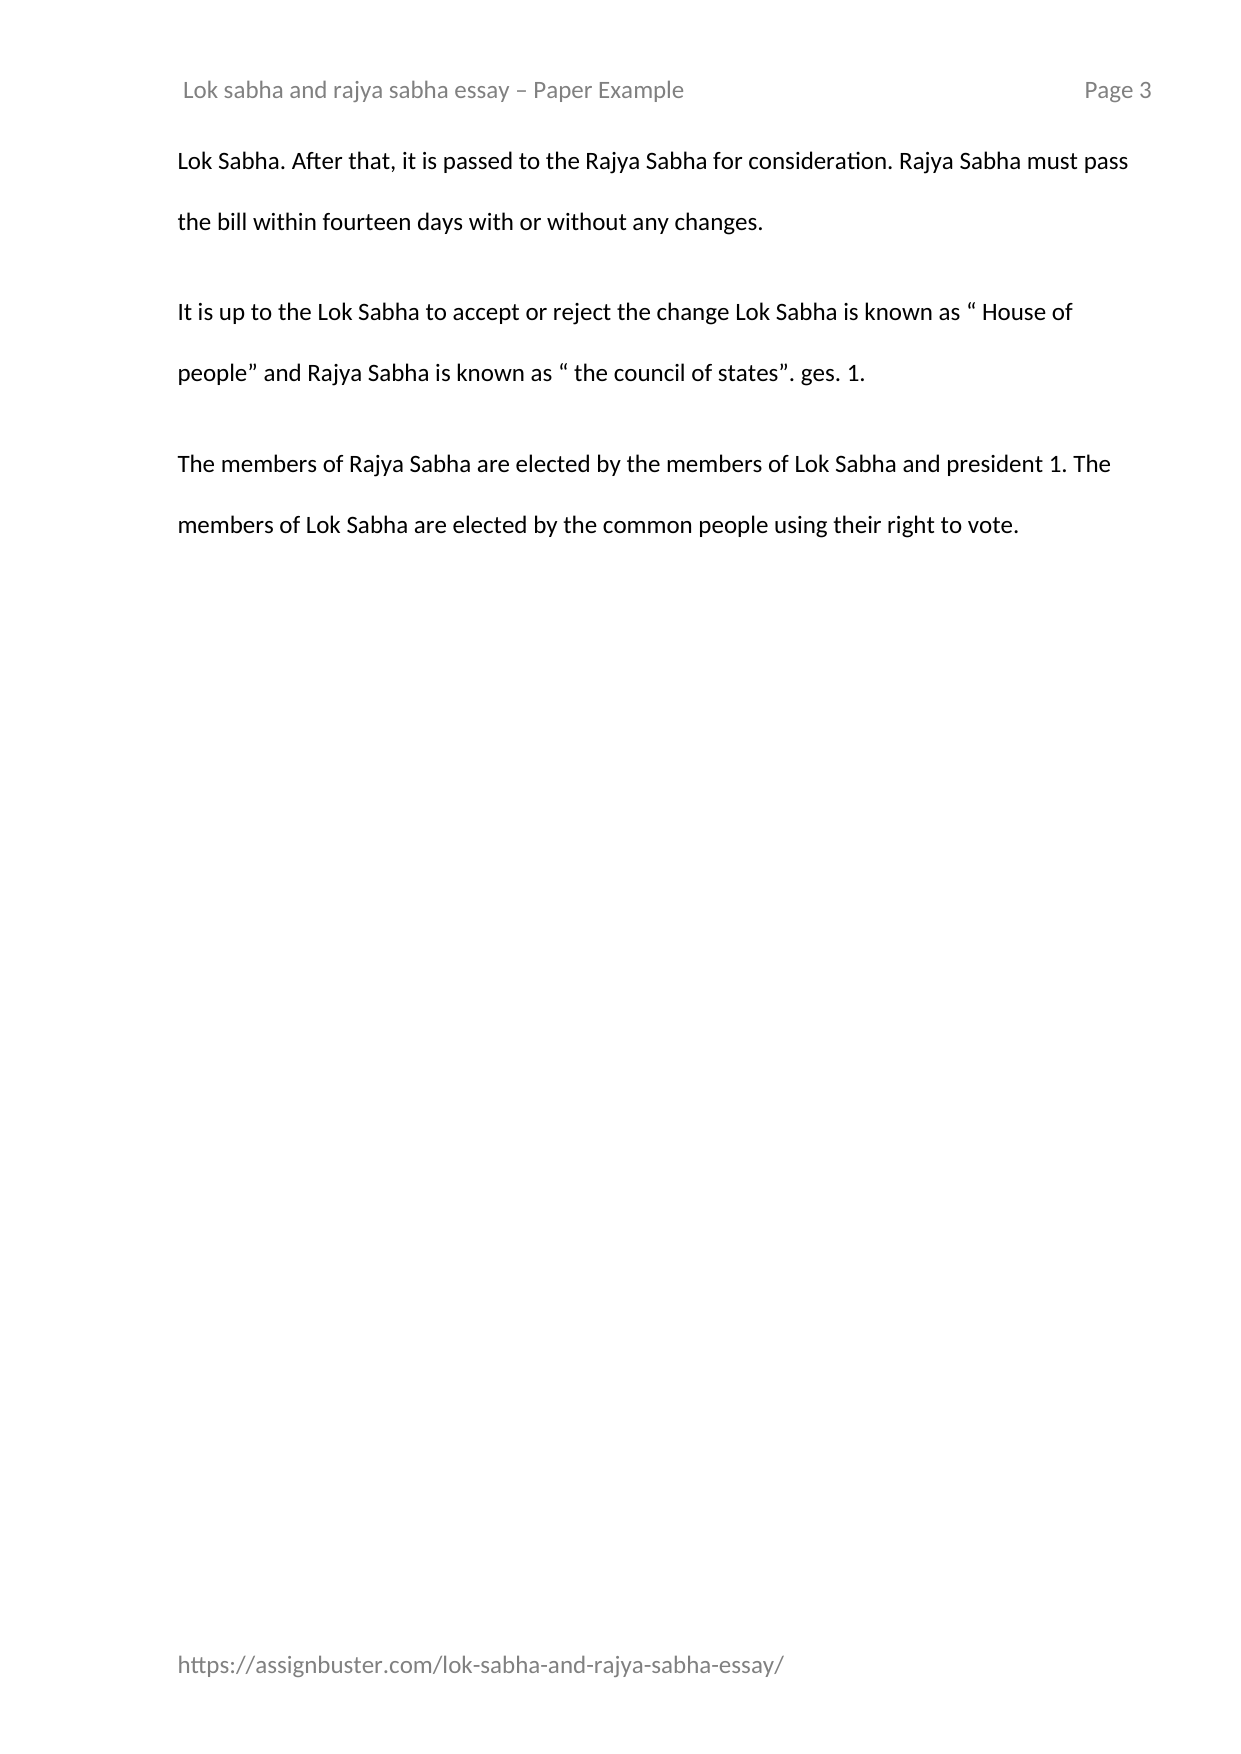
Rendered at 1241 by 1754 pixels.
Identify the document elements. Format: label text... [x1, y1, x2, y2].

text The members of Rajya Sabha are elected by the members of Lok Sabha and president 1. The members of Lok Sabha are elected by the common people using their right to vote. [177, 448, 1152, 540]
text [177, 145, 1152, 237]
text It is up to the Lok Sabha to accept or reject the change Lok Sabha is known as “ House of people” and Rajya Sabha is known as “ the council of states”. ges. 1. [177, 297, 1152, 388]
